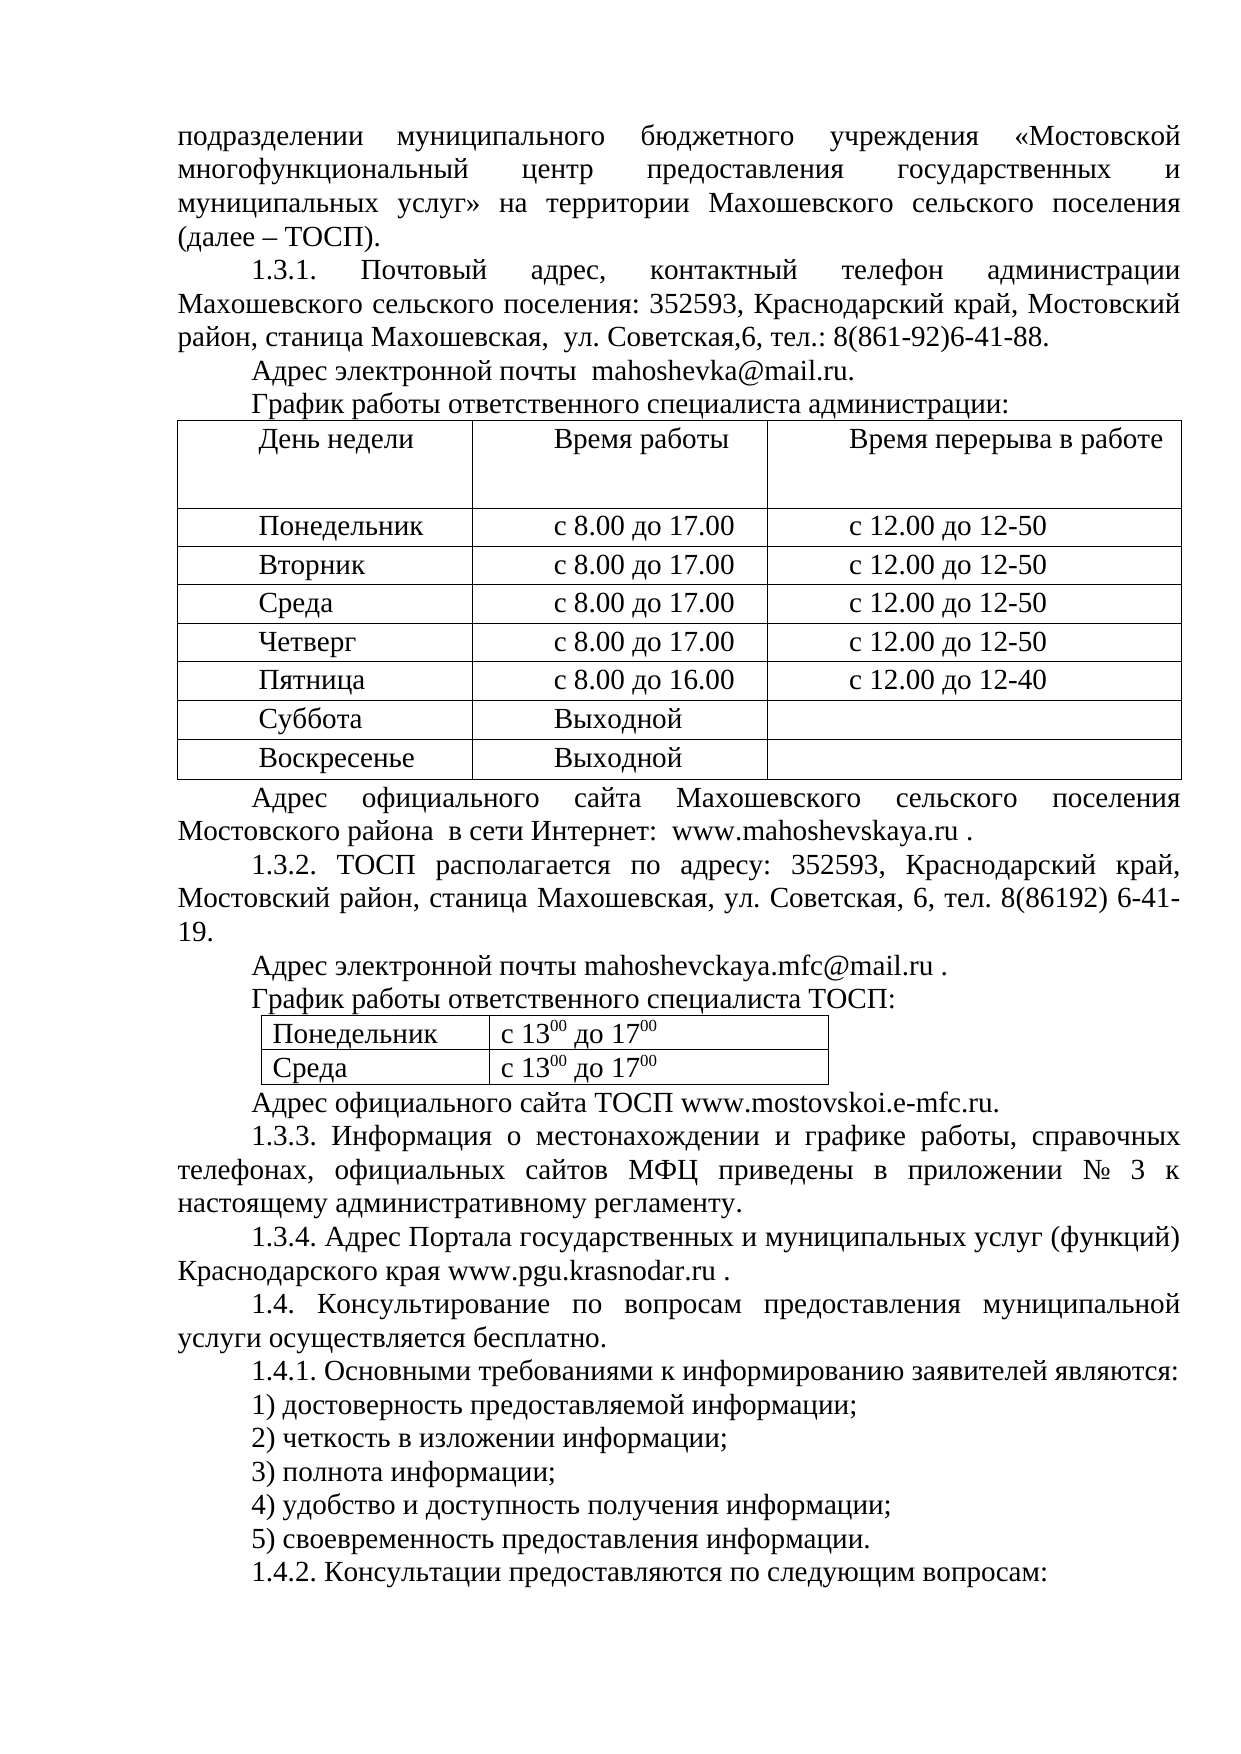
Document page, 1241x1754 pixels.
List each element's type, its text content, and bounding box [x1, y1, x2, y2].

table_header Время работы [473, 421, 767, 507]
text 1) достоверность предоставляемой информации; [177, 1387, 1181, 1420]
text График работы ответственного специалиста ТОСП: [177, 981, 1181, 1015]
table_header День недели [178, 421, 472, 507]
text 1.4. Консультирование по вопросам предоставления муниципальной услуги осуществляется бесплатно. [177, 1286, 1181, 1353]
text График работы ответственного специалиста администрации: [177, 386, 1181, 420]
table_cell Воскресенье [178, 740, 472, 779]
text Адрес официального сайта Махошевского сельского поселения Мостовского района в сети Интернет: www.mahoshevskaya.ru . [177, 780, 1181, 847]
table_cell [768, 740, 1181, 779]
table_cell Суббота [178, 701, 472, 739]
text 1.3.1. Почтовый адрес, контактный телефон администрации Махошевского сельского поселения: 352593, Краснодарский край, Мостовский район, станица Махошевская, ул. Советская,6, тел.: 8(861-92)6-41-88. [177, 252, 1181, 353]
table_header с 1300 до 1700 [490, 1016, 828, 1049]
text Адрес официального сайта ТОСП www.mostovskoi.e-mfc.ru. [177, 1085, 1181, 1118]
table_cell с 1300 до 1700 [490, 1050, 828, 1084]
text 4) удобство и доступность получения информации; [177, 1487, 1181, 1521]
table_cell с 12.00 до 12-50 [768, 547, 1181, 584]
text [177, 118, 1181, 252]
table_cell с 12.00 до 12-50 [768, 624, 1181, 661]
text 1.3.4. Адрес Портала государственных и муниципальных услуг (функций) Краснодарского края www.pgu.krasnodar.ru . [177, 1219, 1181, 1286]
text 1.3.3. Информация о местонахождении и графике работы, справочных телефонах, официальных сайтов МФЦ приведены в приложении № 3 к настоящему административному регламенту. [177, 1118, 1181, 1219]
table_cell Среда [178, 585, 472, 623]
table_cell Среда [262, 1050, 489, 1084]
table_cell Пятница [178, 662, 472, 700]
text 1.4.2. Консультации предоставляются по следующим вопросам: [177, 1554, 1181, 1588]
table_cell с 12.00 до 12-50 [768, 509, 1181, 546]
table_cell с 12.00 до 12-40 [768, 662, 1181, 700]
table_header Время перерыва в работе [768, 421, 1181, 507]
text 1.3.2. ТОСП располагается по адресу: 352593, Краснодарский край, Мостовский район, станица Махошевская, ул. Советская, 6, тел. 8(86192) 6-41-19. [177, 847, 1181, 948]
table_header Понедельник [262, 1016, 489, 1049]
table_cell Вторник [178, 547, 472, 584]
table_cell Выходной [473, 740, 767, 779]
table_cell [768, 701, 1181, 739]
text Адрес электронной почты mahoshevka@mail.ru. [177, 353, 1181, 386]
table_cell Понедельник [178, 509, 472, 546]
table_cell с 12.00 до 12-50 [768, 585, 1181, 623]
table_cell с 8.00 до 17.00 [473, 547, 767, 584]
table_cell Четверг [178, 624, 472, 661]
text 2) четкость в изложении информации; [177, 1420, 1181, 1454]
text 3) полнота информации; [177, 1454, 1181, 1487]
text 1.4.1. Основными требованиями к информированию заявителей являются: [177, 1353, 1181, 1387]
table_cell с 8.00 до 16.00 [473, 662, 767, 700]
table_cell с 8.00 до 17.00 [473, 585, 767, 623]
text Адрес электронной почты mahoshevckaya.mfc@mail.ru . [177, 948, 1181, 981]
text 5) своевременность предоставления информации. [177, 1521, 1181, 1554]
table_cell с 8.00 до 17.00 [473, 624, 767, 661]
table_cell с 8.00 до 17.00 [473, 509, 767, 546]
table_cell Выходной [473, 701, 767, 739]
